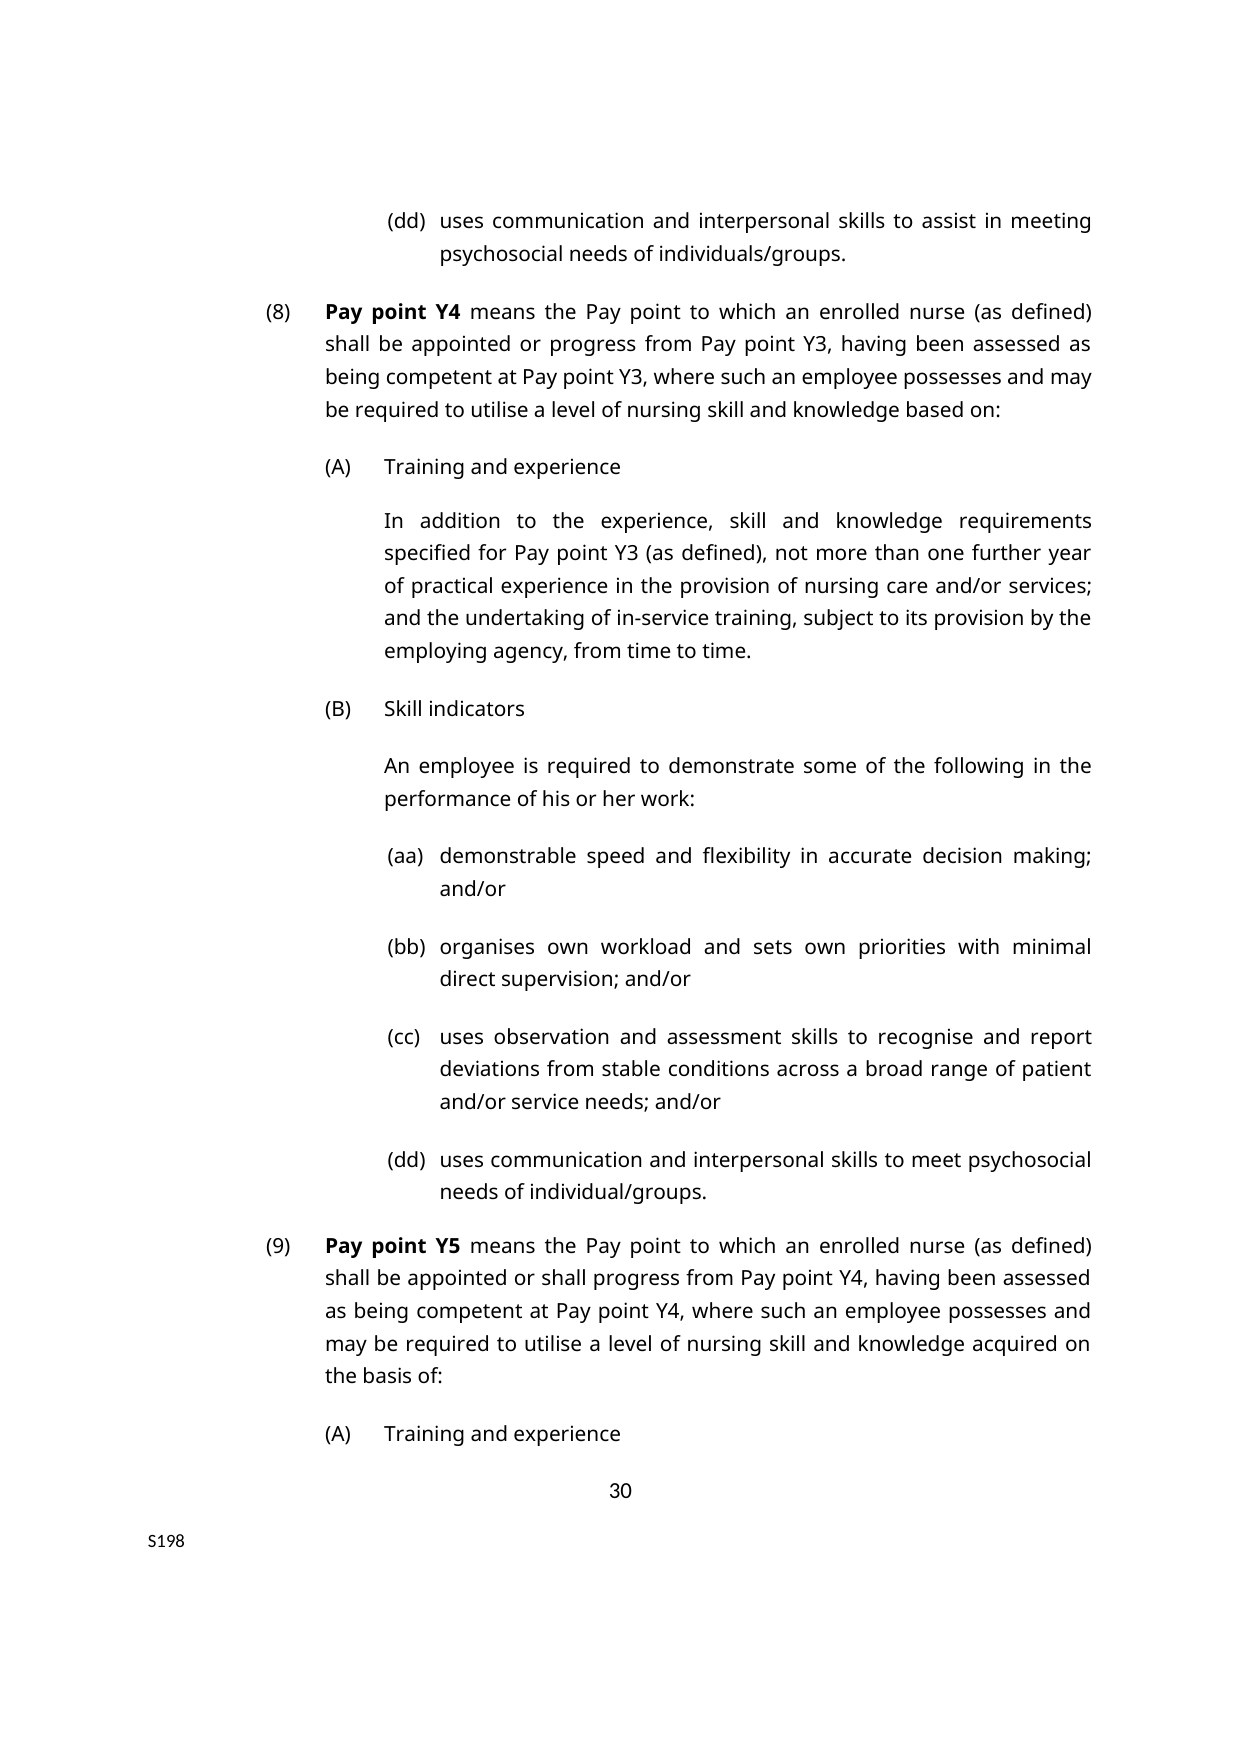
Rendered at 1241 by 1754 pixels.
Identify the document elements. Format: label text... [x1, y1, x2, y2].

text (dd) uses communication and interpersonal skills to meet psychosocial needs of individual/groups. [387, 1145, 1093, 1206]
text (B) Skill indicators [325, 694, 1093, 722]
text (dd) uses communication and interpersonal skills to assist in meeting psychosocial needs of individuals/groups. [387, 207, 1093, 268]
text (8) Pay point Y4 means the Pay point to which an enrolled nurse (as defined) shall be appointed or progress from Pay point Y3, having been assessed as being competent at Pay point Y3, where such an employee possesses and may be required to utilise a level of nursing skill and knowledge based on: [266, 297, 1093, 423]
text (bb) organises own workload and sets own priorities with minimal direct supervision; and/or [387, 932, 1093, 993]
text (A) Training and experience [325, 1419, 1093, 1447]
text In addition to the experience, skill and knowledge requirements specified for Pay point Y3 (as defined), not more than one further year of practical experience in the provision of nursing care and/or services; and the undertaking of in-service training, subject to its provision by the employing agency, from time to time. [325, 506, 1093, 664]
text (aa) demonstrable speed and flexibility in accurate decision making; and/or [387, 842, 1093, 903]
text (cc) uses observation and assessment skills to recognise and report deviations from stable conditions across a broad range of patient and/or service needs; and/or [387, 1022, 1093, 1116]
text (9) Pay point Y5 means the Pay point to which an enrolled nurse (as defined) shall be appointed or shall progress from Pay point Y4, having been assessed as being competent at Pay point Y4, where such an employee possesses and may be required to utilise a level of nursing skill and knowledge acquired on the basis of: [266, 1231, 1093, 1390]
text (A) Training and experience [325, 452, 1093, 481]
text An employee is required to demonstrate some of the following in the performance of his or her work: [325, 751, 1093, 812]
